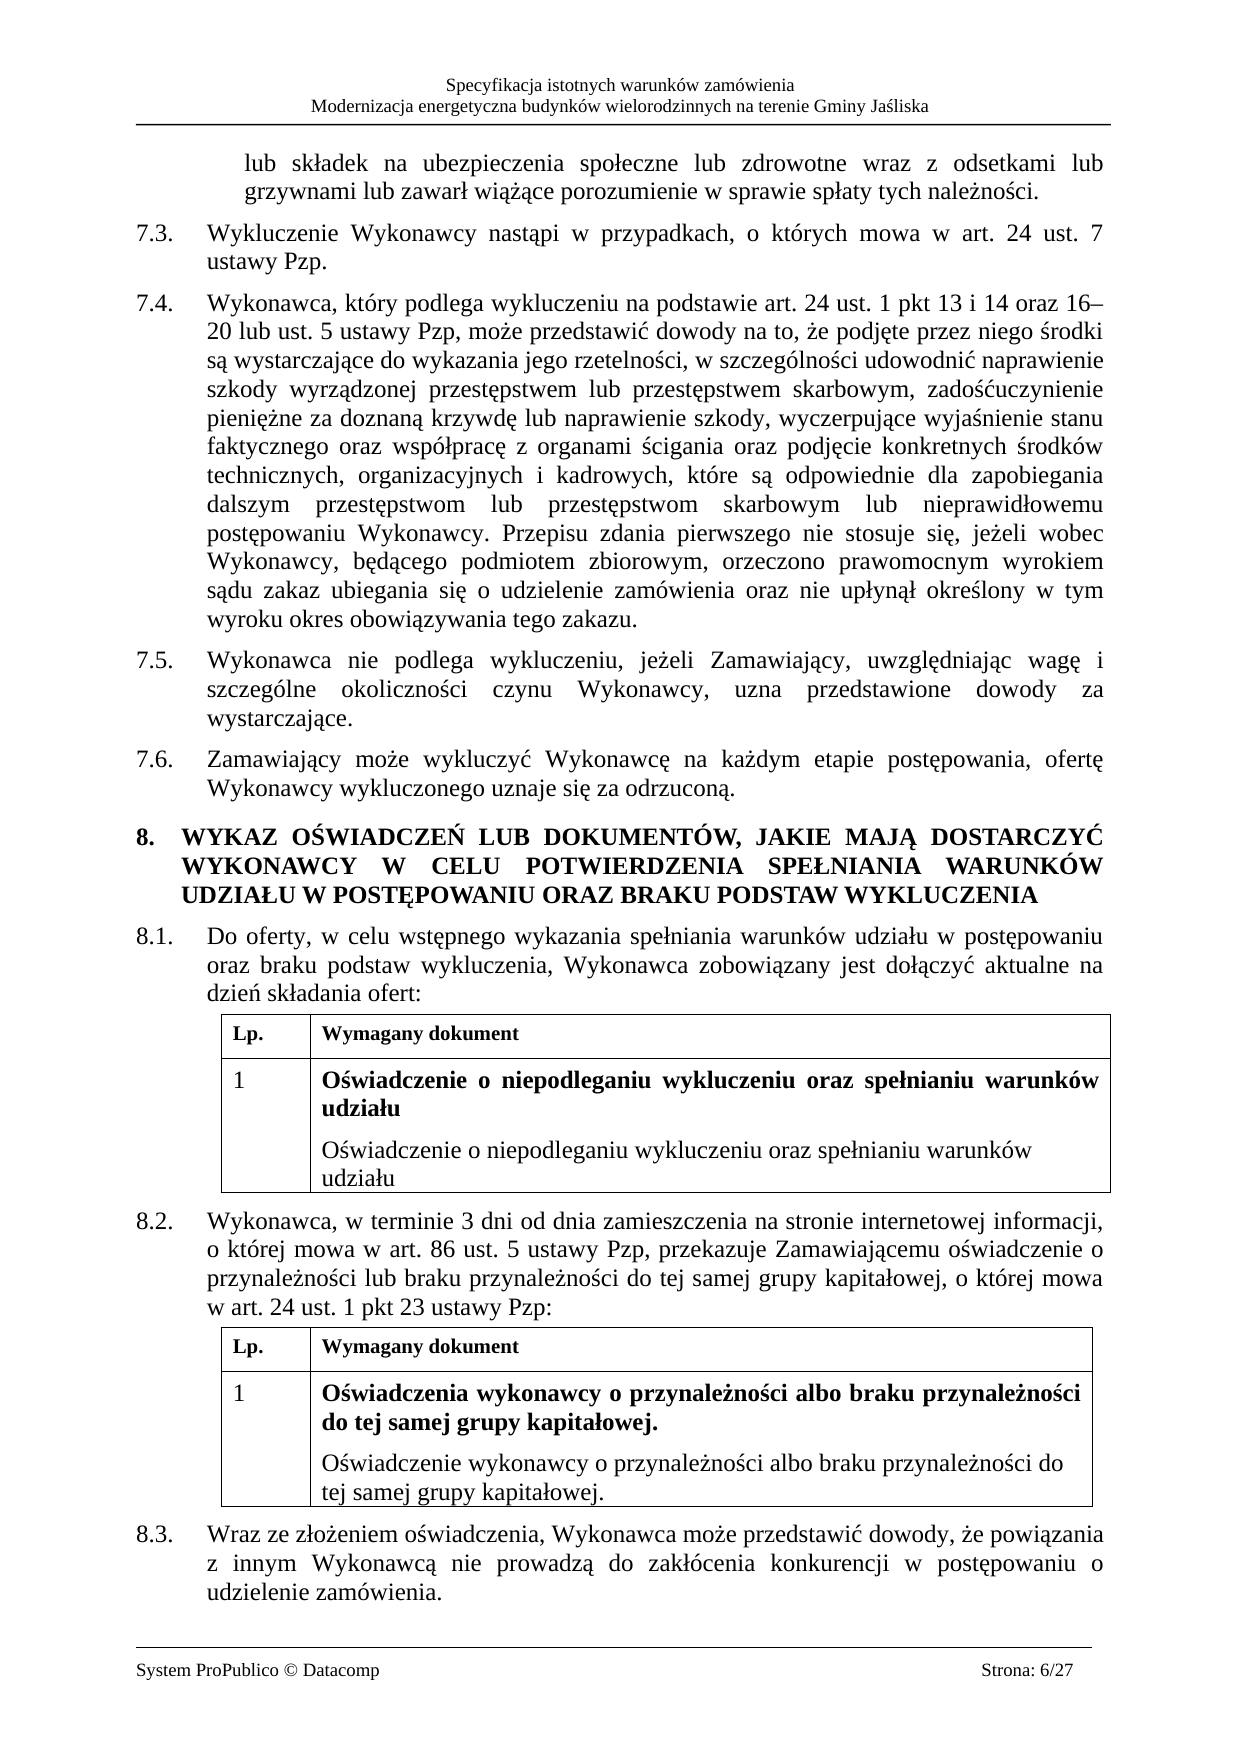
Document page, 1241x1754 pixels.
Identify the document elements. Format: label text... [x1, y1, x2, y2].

table_cell 1 [222, 1372, 310, 1506]
subtitle Wykaz oświadczeń lub dokumentów, jakie mają dostarczyć Wykonawcy w celu potwierdzenia spełniania warunków udziału w postępowaniu ORAZ BRAKU PODSTAW WYKLUCZENIA [136, 822, 1104, 908]
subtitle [207, 148, 1104, 205]
table_cell Oświadczenia wykonawcy o przynależności albo braku przynależności do tej samej grupy kapitałowej. Oświadczenie wykonawcy o przynależności albo braku przynależności do tej samej grupy kapitałowej. [311, 1372, 1092, 1506]
subtitle Wykluczenie Wykonawcy nastąpi w przypadkach, o których mowa w art. 24 ust. 7 ustawy Pzp. [136, 218, 1104, 275]
table_header Lp. [222, 1328, 310, 1371]
subtitle Wykonawca nie podlega wykluczeniu, jeżeli Zamawiający, uwzględniając wagę i szczególne okoliczności czynu Wykonawcy, uzna przedstawione dowody za wystarczające. [136, 645, 1104, 731]
subtitle Wykonawca, który podlega wykluczeniu na podstawie art. 24 ust. 1 pkt 13 i 14 oraz 16–20 lub ust. 5 ustawy Pzp, może przedstawić dowody na to, że podjęte przez niego środki są wystarczające do wykazania jego rzetelności, w szczególności udowodnić naprawienie szkody wyrządzonej przestępstwem lub przestępstwem skarbowym, zadośćuczynienie pieniężne za doznaną krzywdę lub naprawienie szkody, wyczerpujące wyjaśnienie stanu faktycznego oraz współpracę z organami ścigania oraz podjęcie konkretnych środków technicznych, organizacyjnych i kadrowych, które są odpowiednie dla zapobiegania dalszym przestępstwom lub przestępstwom skarbowym lub nieprawidłowemu postępowaniu Wykonawcy. Przepisu zdania pierwszego nie stosuje się, jeżeli wobec Wykonawcy, będącego podmiotem zbiorowym, orzeczono prawomocnym wyrokiem sądu zakaz ubiegania się o udzielenie zamówienia oraz nie upłynął określony w tym wyroku okres obowiązywania tego zakazu. [136, 288, 1104, 633]
subtitle Wykonawca, w terminie 3 dni od dnia zamieszczenia na stronie internetowej informacji, o której mowa w art. 86 ust. 5 ustawy Pzp, przekazuje Zamawiającemu oświadczenie o przynależności lub braku przynależności do tej samej grupy kapitałowej, o której mowa w art. 24 ust. 1 pkt 23 ustawy Pzp: [136, 1206, 1104, 1321]
table_header Lp. [222, 1015, 310, 1057]
subtitle Wraz ze złożeniem oświadczenia, Wykonawca może przedstawić dowody, że powiązania z innym Wykonawcą nie prowadzą do zakłócenia konkurencji w postępowaniu o udzielenie zamówienia. [136, 1519, 1104, 1605]
table_cell 1 [222, 1059, 310, 1192]
table_cell Oświadczenie o niepodleganiu wykluczeniu oraz spełnianiu warunków udziału Oświadczenie o niepodleganiu wykluczeniu oraz spełnianiu warunków udziału [311, 1059, 1110, 1192]
table_header Wymagany dokument [311, 1015, 1110, 1057]
subtitle Zamawiający może wykluczyć Wykonawcę na każdym etapie postępowania, ofertę Wykonawcy wykluczonego uznaje się za odrzuconą. [136, 744, 1104, 801]
subtitle Do oferty, w celu wstępnego wykazania spełniania warunków udziału w postępowaniu oraz braku podstaw wykluczenia, Wykonawca zobowiązany jest dołączyć aktualne na dzień składania ofert: [136, 921, 1104, 1007]
table_header Wymagany dokument [311, 1328, 1092, 1371]
